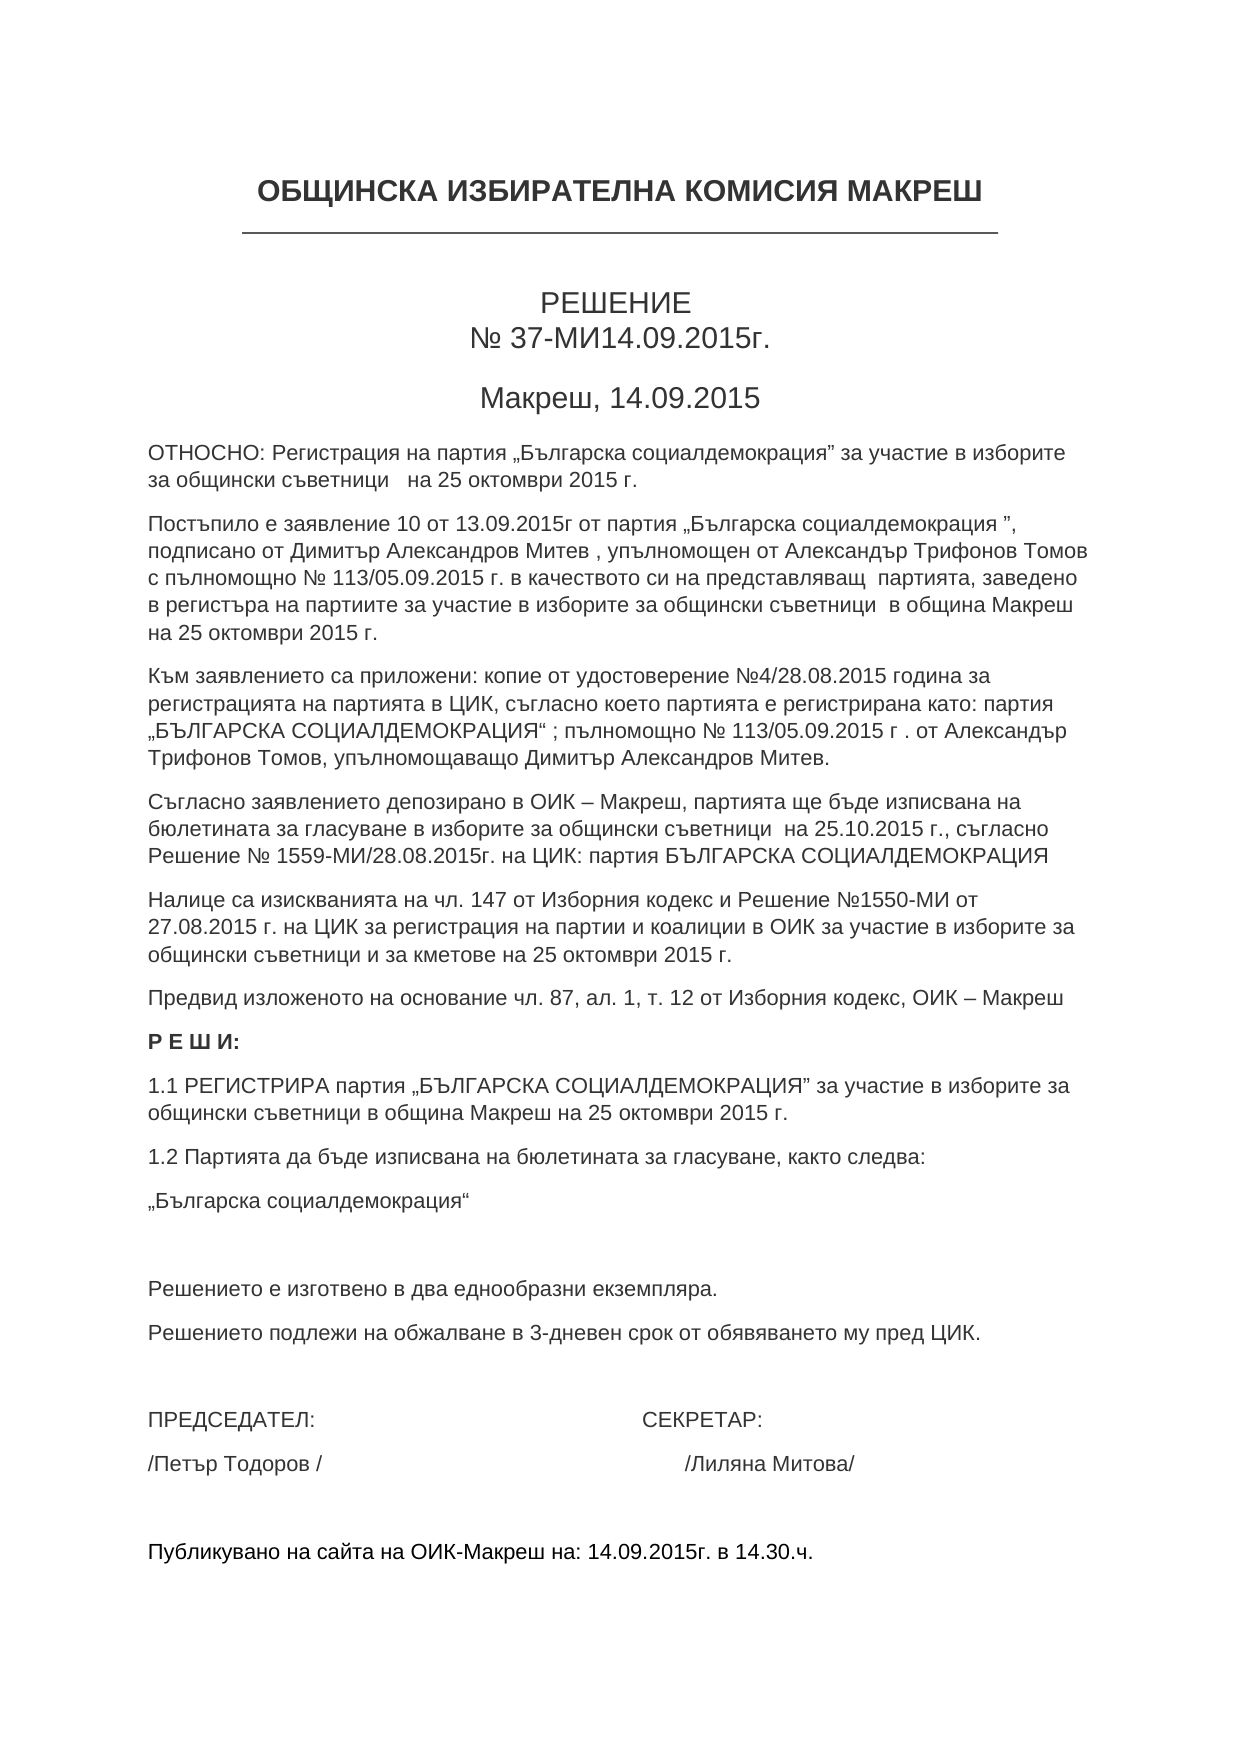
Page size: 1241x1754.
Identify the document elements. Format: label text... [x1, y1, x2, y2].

text Съгласно заявлението депозирано в ОИК – Макреш, партията ще бъде изписвана на бюлетината за гласуване в изборите за общински съветници на 25.10.2015 г., съгласно Решение № 1559-МИ/28.08.2015г. на ЦИК: партия БЪЛГАРСКА СОЦИАЛДЕМОКРАЦИЯ [148, 789, 1093, 868]
text /Петър Тодоров / /Лиляна Митова/ [148, 1451, 1093, 1476]
text Към заявлението са приложени: копие от удостоверение №4/28.08.2015 година за регистрацията на партията в ЦИК, съгласно което партията е регистрирана като: партия „БЪЛГАРСКА СОЦИАЛДЕМОКРАЦИЯ“ ; пълномощно № 113/05.09.2015 г . от Александър Трифонов Томов, упълномощаващо Димитър Александров Митев. [148, 663, 1093, 770]
text Решението подлежи на обжалване в 3-дневен срок от обявяването му пред ЦИК. [148, 1319, 1093, 1345]
text Налице са изискванията на чл. 147 от Изборния кодекс и Решение №1550-МИ от 27.08.2015 г. на ЦИК за регистрация на партии и коалиции в ОИК за участие в изборите за общински съветници и за кметове на 25 октомври 2015 г. [148, 887, 1093, 967]
text Макреш, 14.09.2015 [249, 380, 991, 415]
text 1.1 РЕГИСТРИРА партия „БЪЛГАРСКА СОЦИАЛДЕМОКРАЦИЯ” за участие в изборите за общински съветници в община Макреш на 25 октомври 2015 г. [148, 1073, 1093, 1125]
text ОТНОСНО: Регистрация на партия „Българска социалдемокрация” за участие в изборите за общински съветници на 25 октомври 2015 г. [148, 440, 1093, 492]
text 1.2 Партията да бъде изписвана на бюлетината за гласуване, както следва: [148, 1144, 1093, 1169]
text Публикувано на сайта на ОИК-Макреш на: 14.09.2015г. в 14.30.ч. [148, 1539, 1093, 1564]
text „Българска социалдемокрация“ [148, 1188, 1093, 1213]
text ПРЕДСЕДАТЕЛ: СЕКРЕТАР: [148, 1407, 1093, 1432]
text ОБЩИНСКА ИЗБИРАТЕЛНА КОМИСИЯ МАКРЕШ [249, 173, 991, 207]
text Р Е Ш И: [148, 1029, 1093, 1054]
text Решението е изготвено в два еднообразни екземпляра. [148, 1276, 1093, 1301]
text Предвид изложеното на основание чл. 87, ал. 1, т. 12 от Изборния кодекс, ОИК – Макреш [148, 985, 1093, 1011]
text Постъпило е заявление 10 от 13.09.2015г от партия „Българска социалдемокрация ”, подписано от Димитър Александров Митев , упълномощен от Александър Трифонов Томов с пълномощно № 113/05.09.2015 г. в качеството си на представляващ партията, заведено в регистъра на партиите за участие в изборите за общински съветници в община Макреш на 25 октомври 2015 г. [148, 511, 1093, 645]
text РЕШЕНИЕ № 37-МИ14.09.2015г. [249, 285, 991, 355]
